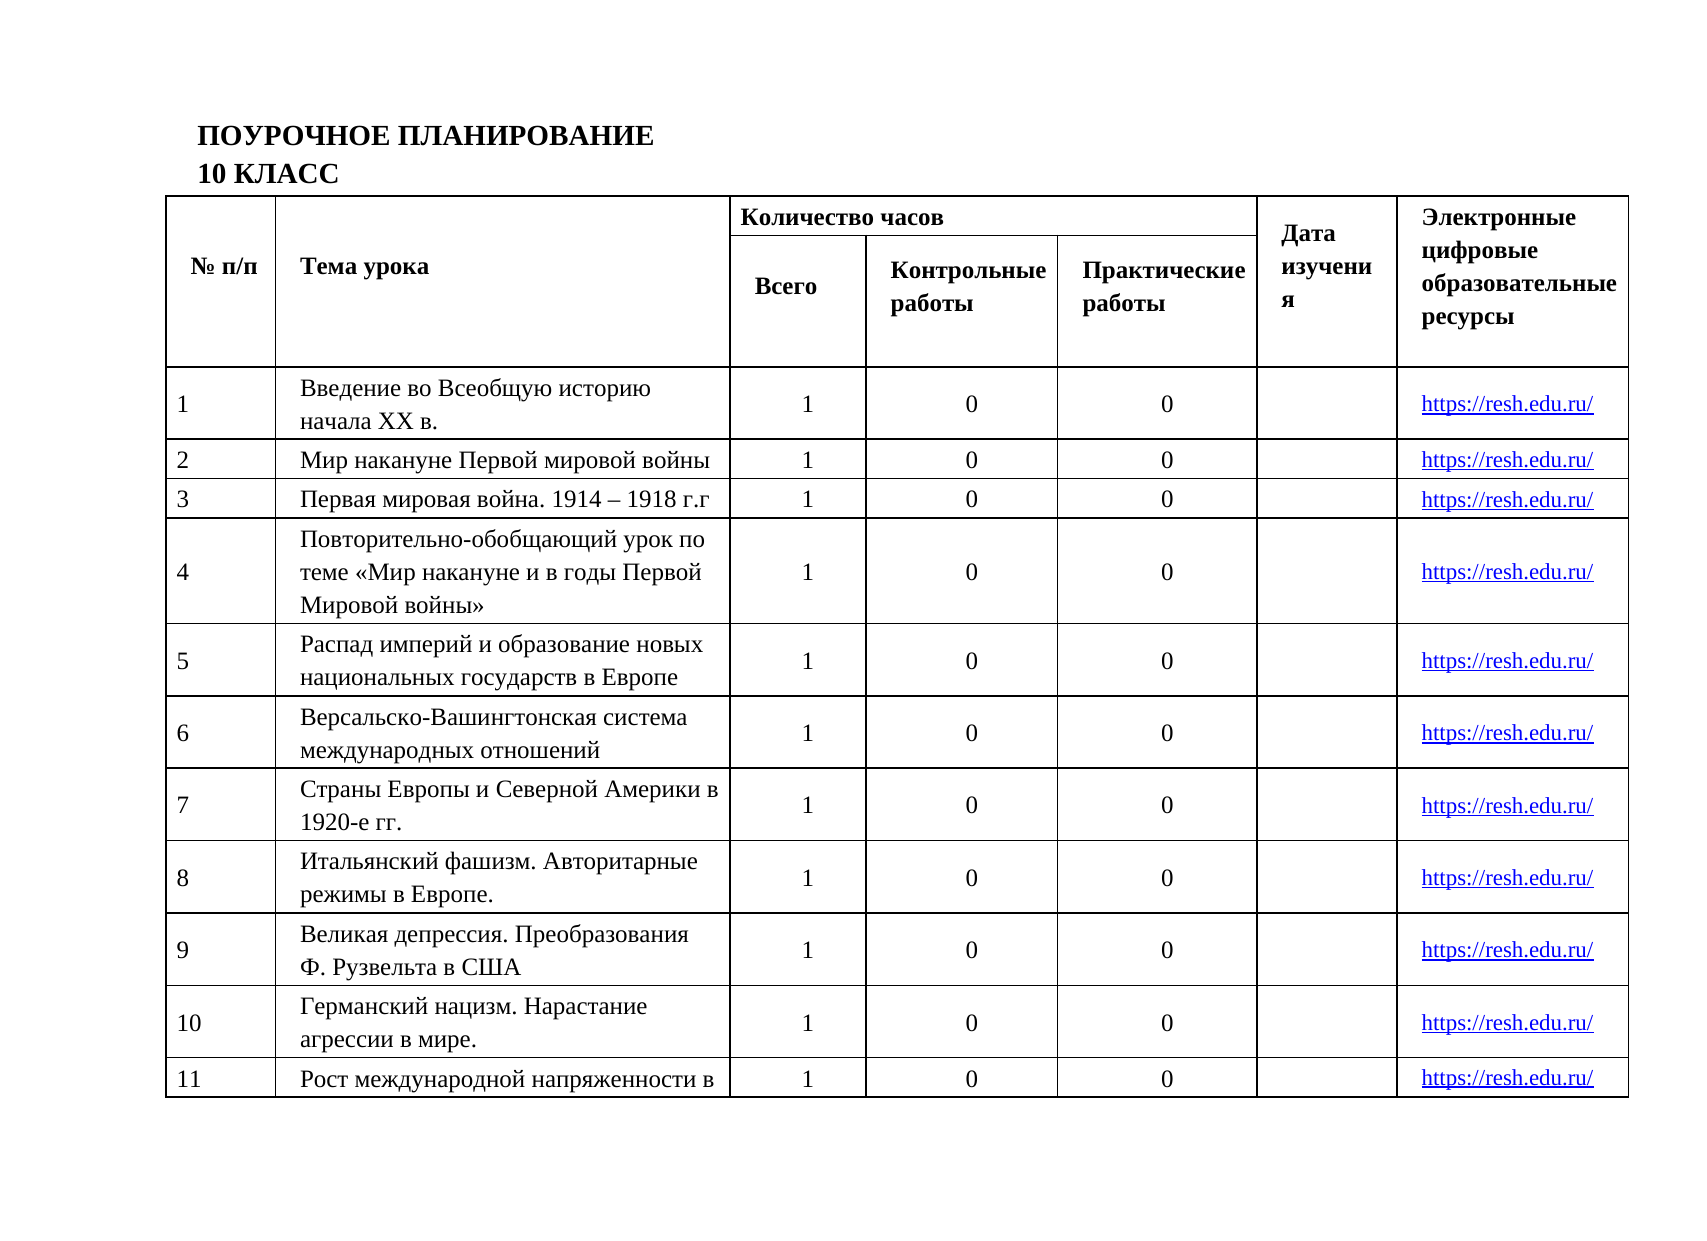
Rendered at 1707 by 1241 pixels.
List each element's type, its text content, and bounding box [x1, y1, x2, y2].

table_cell Повторительно-обобщающий урок по теме «Мир накануне и в годы Первой Мировой войны» [276, 519, 729, 622]
table_header Электронные цифровые образовательные ресурсы [1398, 197, 1628, 366]
table_cell 0 [1058, 440, 1256, 478]
table_cell [1258, 368, 1396, 438]
table_cell https://resh.edu.ru/ [1398, 440, 1628, 478]
table_cell 0 [867, 479, 1057, 517]
table_cell Страны Европы и Северной Америки в 1920-е гг. [276, 769, 729, 840]
table_cell 8 [167, 841, 275, 912]
table_cell [1258, 1058, 1396, 1096]
table_cell Версальско-Вашингтонская система международных отношений [276, 697, 729, 767]
table_cell 11 [167, 1058, 275, 1096]
table_cell [1258, 440, 1396, 478]
table_cell Мир накануне Первой мировой войны [276, 440, 729, 478]
table_cell https://resh.edu.ru/ [1398, 368, 1628, 438]
table_cell 1 [731, 697, 865, 767]
table_cell Введение во Всеобщую историю начала ХХ в. [276, 368, 729, 438]
text 10 КЛАСС [190, 157, 1618, 190]
table_cell Германский нацизм. Нарастание агрессии в мире. [276, 986, 729, 1057]
table_cell Контрольные работы [867, 236, 1057, 366]
table_cell [1258, 841, 1396, 912]
table_cell https://resh.edu.ru/ [1398, 479, 1628, 517]
table_cell 10 [167, 986, 275, 1057]
table_cell Всего [731, 236, 865, 366]
table_cell 0 [1058, 841, 1256, 912]
table_cell 6 [167, 697, 275, 767]
table_cell 0 [867, 440, 1057, 478]
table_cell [276, 1058, 729, 1096]
table_cell 9 [167, 914, 275, 984]
table_cell 5 [167, 624, 275, 695]
table_cell 0 [867, 519, 1057, 622]
table_cell Практические работы [1058, 236, 1256, 366]
table_cell 1 [731, 368, 865, 438]
table_cell 0 [867, 914, 1057, 984]
table_cell 0 [867, 841, 1057, 912]
table_cell 0 [1058, 624, 1256, 695]
table_header Количество часов [731, 197, 1256, 234]
table_cell 0 [1058, 479, 1256, 517]
table_cell [1258, 519, 1396, 622]
table_cell 1 [731, 986, 865, 1057]
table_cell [1398, 1058, 1628, 1096]
table_cell [1258, 697, 1396, 767]
table_cell 1 [731, 479, 865, 517]
table_cell https://resh.edu.ru/ [1398, 914, 1628, 984]
table_cell 1 [731, 769, 865, 840]
table_cell https://resh.edu.ru/ [1398, 624, 1628, 695]
table_cell https://resh.edu.ru/ [1398, 986, 1628, 1057]
table_cell 0 [867, 986, 1057, 1057]
table_cell 0 [867, 1058, 1057, 1096]
table_cell https://resh.edu.ru/ [1398, 769, 1628, 840]
table_cell 0 [867, 697, 1057, 767]
table_cell Великая депрессия. Преобразования Ф. Рузвельта в США [276, 914, 729, 984]
table_header Тема урока [276, 197, 729, 366]
table_header Дата изучения [1258, 197, 1396, 366]
table_cell 0 [1058, 914, 1256, 984]
table_cell https://resh.edu.ru/ [1398, 841, 1628, 912]
table_cell 1 [167, 368, 275, 438]
table_cell 0 [867, 624, 1057, 695]
table_cell 1 [731, 914, 865, 984]
table_cell https://resh.edu.ru/ [1398, 697, 1628, 767]
table_header № п/п [167, 197, 275, 366]
table_cell Распад империй и образование новых национальных государств в Европе [276, 624, 729, 695]
table_cell 1 [731, 519, 865, 622]
table_cell [1258, 479, 1396, 517]
table_cell Итальянский фашизм. Авторитарные режимы в Европе. [276, 841, 729, 912]
table_cell 3 [167, 479, 275, 517]
table_cell 0 [867, 769, 1057, 840]
table_cell [1258, 769, 1396, 840]
table_cell 0 [1058, 368, 1256, 438]
table_cell Первая мировая война. 1914 – 1918 г.г [276, 479, 729, 517]
table_cell 0 [1058, 1058, 1256, 1096]
table_cell 1 [731, 1058, 865, 1096]
table_cell [1258, 624, 1396, 695]
table_cell [1258, 986, 1396, 1057]
table_cell 0 [1058, 986, 1256, 1057]
table_cell 0 [867, 368, 1057, 438]
table_cell 0 [1058, 697, 1256, 767]
table_cell 1 [731, 624, 865, 695]
table_cell 0 [1058, 769, 1256, 840]
table_cell 2 [167, 440, 275, 478]
text ПОУРОЧНОЕ ПЛАНИРОВАНИЕ [190, 118, 1618, 152]
table_cell [1258, 914, 1396, 984]
table_cell 4 [167, 519, 275, 622]
table_cell 0 [1058, 519, 1256, 622]
table_cell 1 [731, 841, 865, 912]
table_cell 7 [167, 769, 275, 840]
table_cell 1 [731, 440, 865, 478]
table_cell https://resh.edu.ru/ [1398, 519, 1628, 622]
